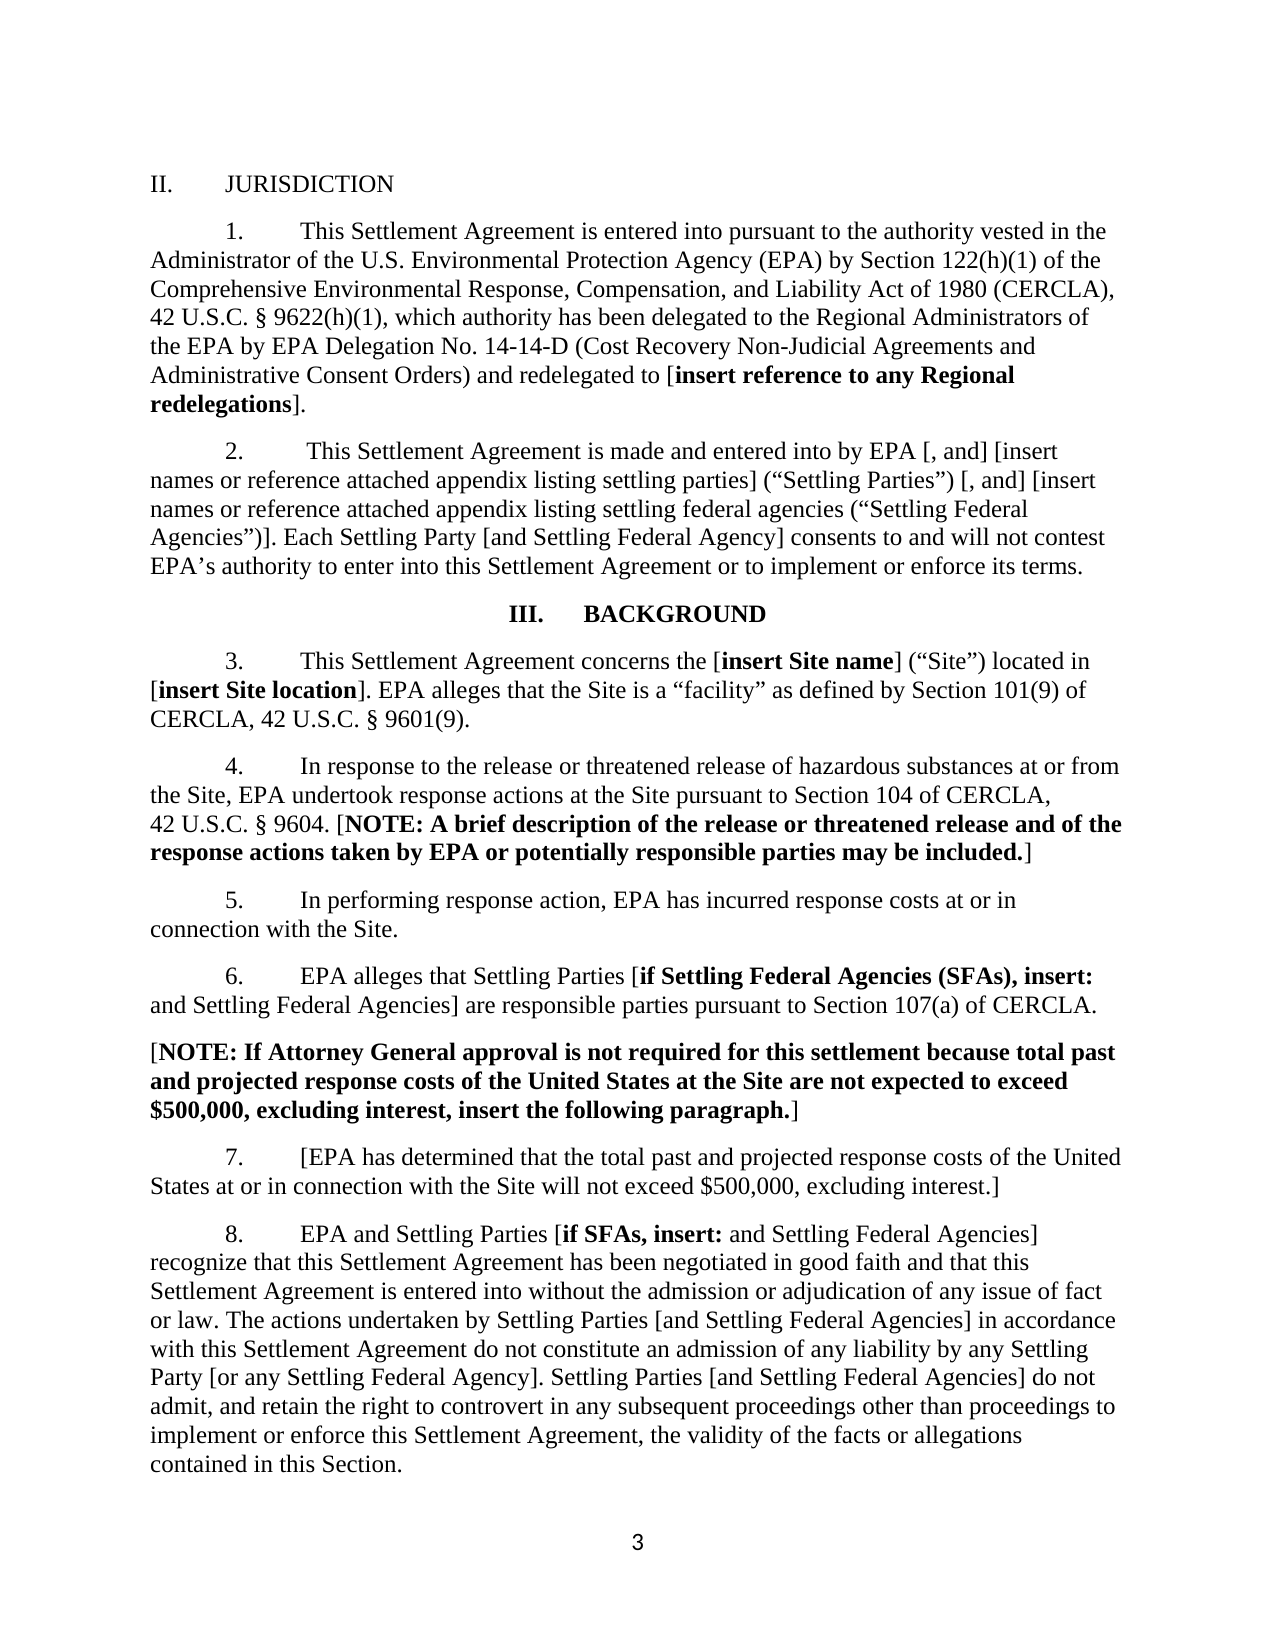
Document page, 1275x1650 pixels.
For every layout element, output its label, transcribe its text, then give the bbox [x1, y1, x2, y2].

text In response to the release or threatened release of hazardous substances at or from the Site, EPA undertook response actions at the Site pursuant to Section 104 of CERCLA, 42 U.S.C. § 9604. [NOTE: A brief description of the release or threatened release and of the response actions taken by EPA or potentially responsible parties may be included.] [150, 751, 1125, 866]
text EPA alleges that Settling Parties [if Settling Federal Agencies (SFAs), insert: and Settling Federal Agencies] are responsible parties pursuant to Section 107(a) of CERCLA. [150, 961, 1125, 1019]
text [EPA has determined that the total past and projected response costs of the United States at or in connection with the Site will not exceed $500,000, excluding interest.] [150, 1142, 1125, 1200]
text In performing response action, EPA has incurred response costs at or in connection with the Site. [150, 885, 1125, 942]
text This Settlement Agreement is entered into pursuant to the authority vested in the Administrator of the U.S. Environmental Protection Agency (EPA) by Section 122(h)(1) of the Comprehensive Environmental Response, Compensation, and Liability Act of 1980 (CERCLA), 42 U.S.C. § 9622(h)(1), which authority has been delegated to the Regional Administrators of the EPA by EPA Delegation No. 14-14-D (Cost Recovery Non-Judicial Agreements and Administrative Consent Orders) and redelegated to [insert reference to any Regional redelegations]. [150, 216, 1125, 417]
text This Settlement Agreement concerns the [insert Site name] (“Site”) located in [insert Site location]. EPA alleges that the Site is a “facility” as defined by Section 101(9) of CERCLA, 42 U.S.C. § 9601(9). [150, 646, 1125, 732]
text This Settlement Agreement is made and entered into by EPA [, and] [insert names or reference attached appendix listing settling parties] (“Settling Parties”) [, and] [insert names or reference attached appendix listing settling federal agencies (“Settling Federal Agencies”)]. Each Settling Party [and Settling Federal Agency] consents to and will not contest EPA’s authority to enter into this Settlement Agreement or to implement or enforce its terms. [150, 436, 1125, 580]
list [NOTE: If Attorney General approval is not required for this settlement because total past and projected response costs of the United States at the Site are not expected to exceed $500,000, excluding interest, insert the following paragraph.] [150, 1037, 1125, 1124]
subtitle BACKGROUND [150, 599, 1125, 627]
text EPA and Settling Parties [if SFAs, insert: and Settling Federal Agencies] recognize that this Settlement Agreement has been negotiated in good faith and that this Settlement Agreement is entered into without the admission or adjudication of any issue of fact or law. The actions undertaken by Settling Parties [and Settling Federal Agencies] in accordance with this Settlement Agreement do not constitute an admission of any liability by any Settling Party [or any Settling Federal Agency]. Settling Parties [and Settling Federal Agencies] do not admit, and retain the right to controvert in any subsequent proceedings other than proceedings to implement or enforce this Settlement Agreement, the validity of the facts or allegations contained in this Section. [150, 1219, 1125, 1477]
subtitle JURISDICTION [150, 169, 1125, 197]
